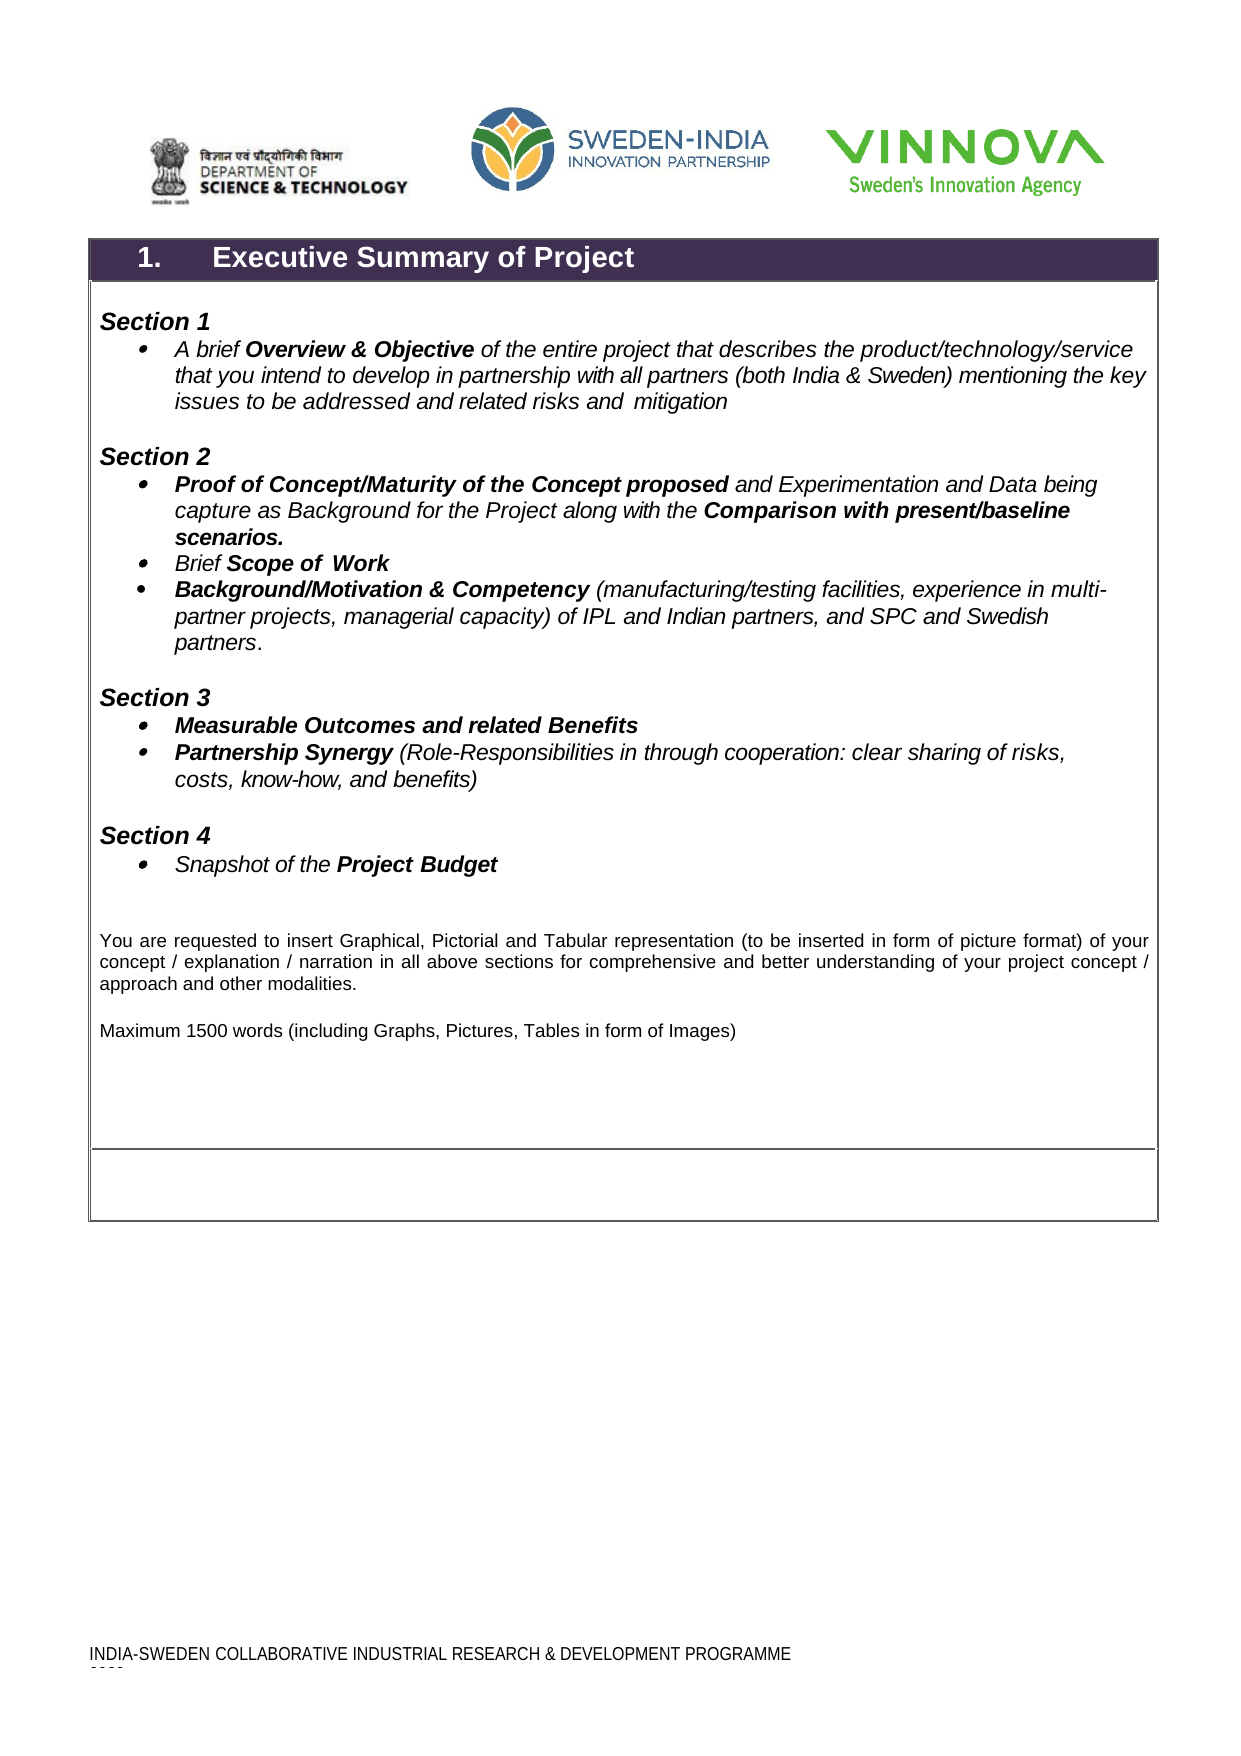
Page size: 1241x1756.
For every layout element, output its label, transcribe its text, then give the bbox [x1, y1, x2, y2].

table_header 1. Executive Summary of Project [91, 240, 1157, 280]
table_cell [91, 1148, 1157, 1219]
picture [150, 137, 410, 207]
table_cell Section 1 A brief Overview & Objective of the entire project that describes the product/technology/service that you intend to develop in partnership with all partners (both India & Sweden) mentioning the key issues to be addressed and related risks and mitigation Section 2 Proof of Concept/Maturity of the Concept proposed and Experimentation and Data being capture as Background for the Project along with the Comparison with present/baseline scenarios. Brief Scope of Work Background/Motivation & Competency (manufacturing/testing facilities, experience in multi- partner projects, managerial capacity) of IPL and Indian partners, and SPC and Swedish partners. Section 3 Measurable Outcomes and related Benefits Partnership Synergy (Role-Responsibilities in through cooperation: clear sharing of risks, costs, know-how, and benefits) Section 4 Snapshot of the Project Budget You are requested to insert Graphical, Pictorial and Tabular representation (to be inserted in form of picture format) of your concept / explanation / narration in all above sections for comprehensive and better understanding of your project concept / approach and other modalities. Maximum 1500 words (including Graphs, Pictures, Tables in form of Images) [91, 280, 1157, 1148]
picture [456, 94, 786, 204]
picture [825, 129, 1105, 196]
